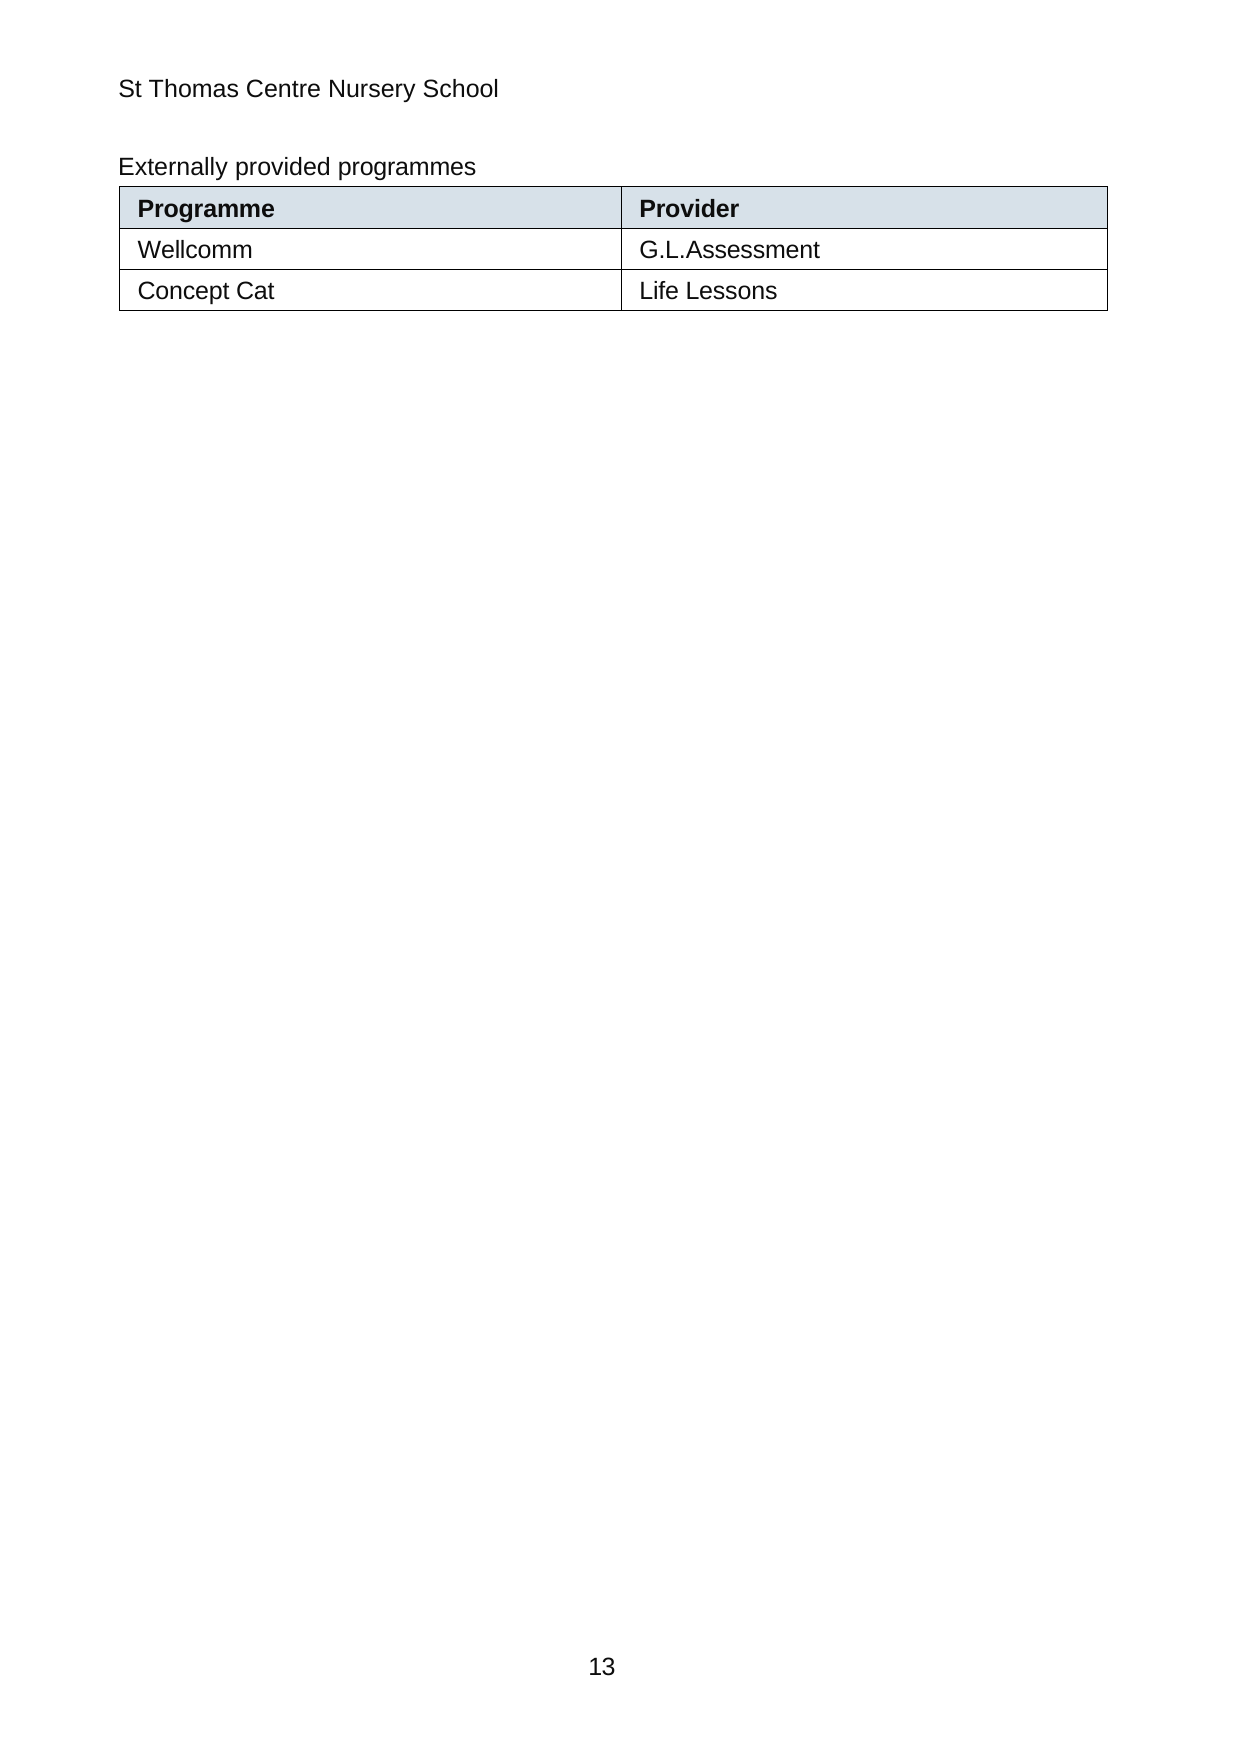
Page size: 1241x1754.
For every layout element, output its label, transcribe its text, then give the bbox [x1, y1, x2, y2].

table_cell Wellcomm [120, 229, 621, 269]
table_cell Life Lessons [622, 270, 1107, 310]
table_header Provider [622, 187, 1107, 228]
text Externally provided programmes [118, 152, 1119, 180]
table_cell G.L.Assessment [622, 229, 1107, 269]
table_cell Concept Cat [120, 270, 621, 310]
table_header Programme [120, 187, 621, 228]
